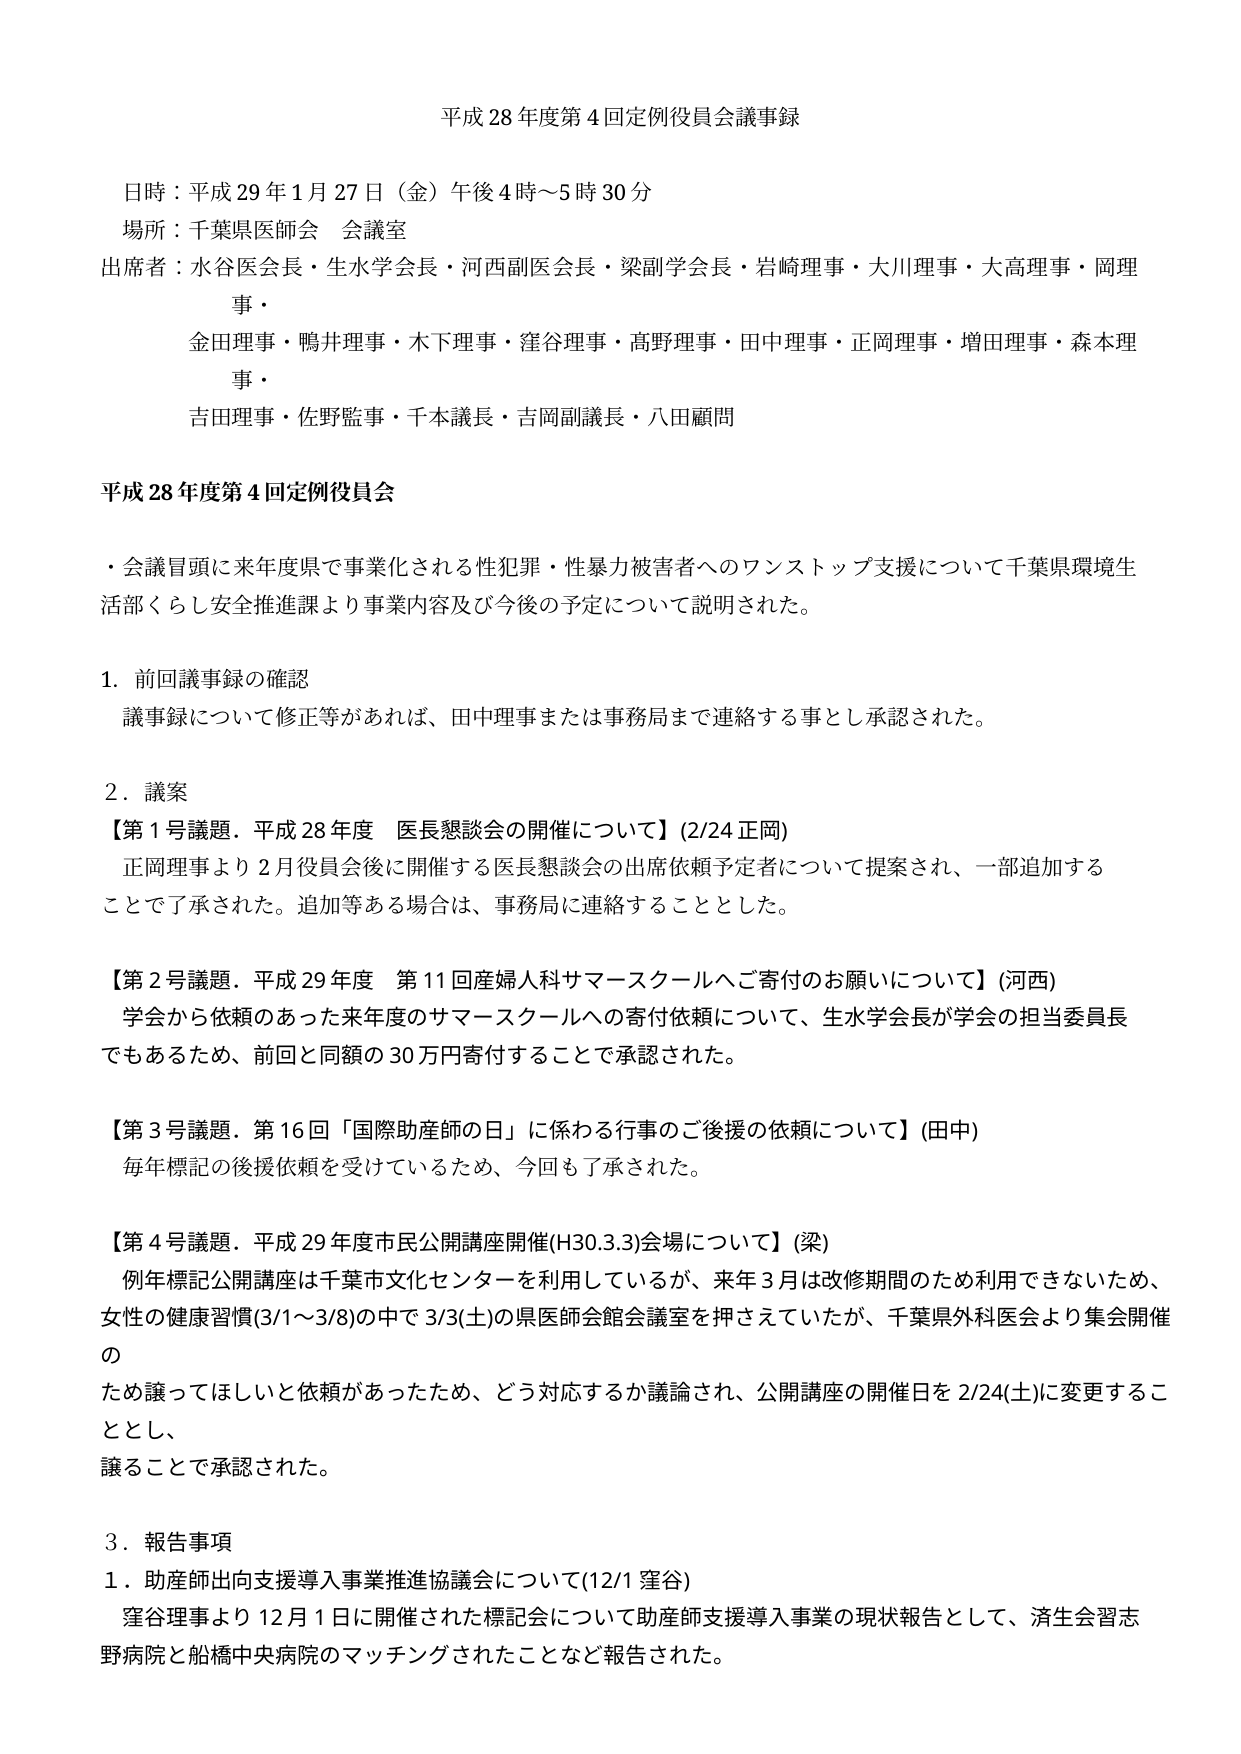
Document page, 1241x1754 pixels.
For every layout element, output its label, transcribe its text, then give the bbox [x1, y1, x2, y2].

text 1．前回議事録の確認 [100, 660, 1140, 697]
text 【第2号議題．平成29年度 第11回産婦人科サマースクールへご寄付のお願いについて】(河西) [100, 960, 1140, 997]
text ことで了承された。追加等ある場合は、事務局に連絡することとした。 [100, 885, 1178, 922]
text 出席者：水谷医会長・生水学会長・河西副医会長・梁副学会長・岩崎理事・大川理事・大高理事・岡理事・ [100, 247, 1140, 322]
text 【第3号議題．第16回「国際助産師の日」に係わる行事のご後援の依頼について】(田中) [100, 1110, 1140, 1147]
text ・会議冒頭に来年度県で事業化される性犯罪・性暴力被害者へのワンストップ支援について千葉県環境生活部くらし安全推進課より事業内容及び今後の予定について説明された。 [100, 547, 1140, 622]
text 【第4号議題．平成29年度市民公開講座開催(H30.3.3)会場について】(梁) [100, 1222, 1140, 1260]
text 【第1号議題．平成28年度 医長懇談会の開催について】(2/24正岡) [100, 810, 1140, 847]
text 吉田理事・佐野監事・千本議長・吉岡副議長・八田顧問 [188, 397, 1140, 435]
text ３．報告事項 [100, 1522, 1140, 1560]
text 平成28年度第4回定例役員会議事録 [100, 97, 1140, 135]
text 場所：千葉県医師会 会議室 [100, 210, 1140, 247]
text 窪谷理事より12月1日に開催された標記会について助産師支援導入事業の現状報告として、済生会習志野病院と船橋中央病院のマッチングされたことなど報告された。 [100, 1597, 1140, 1672]
text 日時：平成29年1月27日（金）午後4時～5時30分 [100, 172, 1140, 210]
text 金田理事・鴨井理事・木下理事・窪谷理事・髙野理事・田中理事・正岡理事・増田理事・森本理事・ [188, 322, 1140, 397]
text 譲ることで承認された。 [100, 1447, 1178, 1485]
text 毎年標記の後援依頼を受けているため、今回も了承された。 [100, 1147, 1140, 1185]
text １．助産師出向支援導入事業推進協議会について(12/1 窪谷) [100, 1560, 1140, 1597]
text 正岡理事より2月役員会後に開催する医長懇談会の出席依頼予定者について提案され、一部追加する [100, 847, 1178, 885]
text ため譲ってほしいと依頼があったため、どう対応するか議論され、公開講座の開催日を2/24(土)に変更することとし、 [100, 1372, 1178, 1447]
text ２．議案 [100, 772, 1140, 810]
text 女性の健康習慣(3/1～3/8)の中で3/3(土)の県医師会館会議室を押さえていたが、千葉県外科医会より集会開催の [100, 1297, 1178, 1372]
text 議事録について修正等があれば、田中理事または事務局まで連絡する事とし承認された。 [100, 697, 1140, 735]
text 学会から依頼のあった来年度のサマースクールへの寄付依頼について、生水学会長が学会の担当委員長でもあるため、前回と同額の30万円寄付することで承認された。 [100, 997, 1140, 1072]
text 例年標記公開講座は千葉市文化センターを利用しているが、来年3月は改修期間のため利用できないため、 [100, 1260, 1178, 1297]
text 平成28年度第4回定例役員会 [100, 472, 1140, 510]
